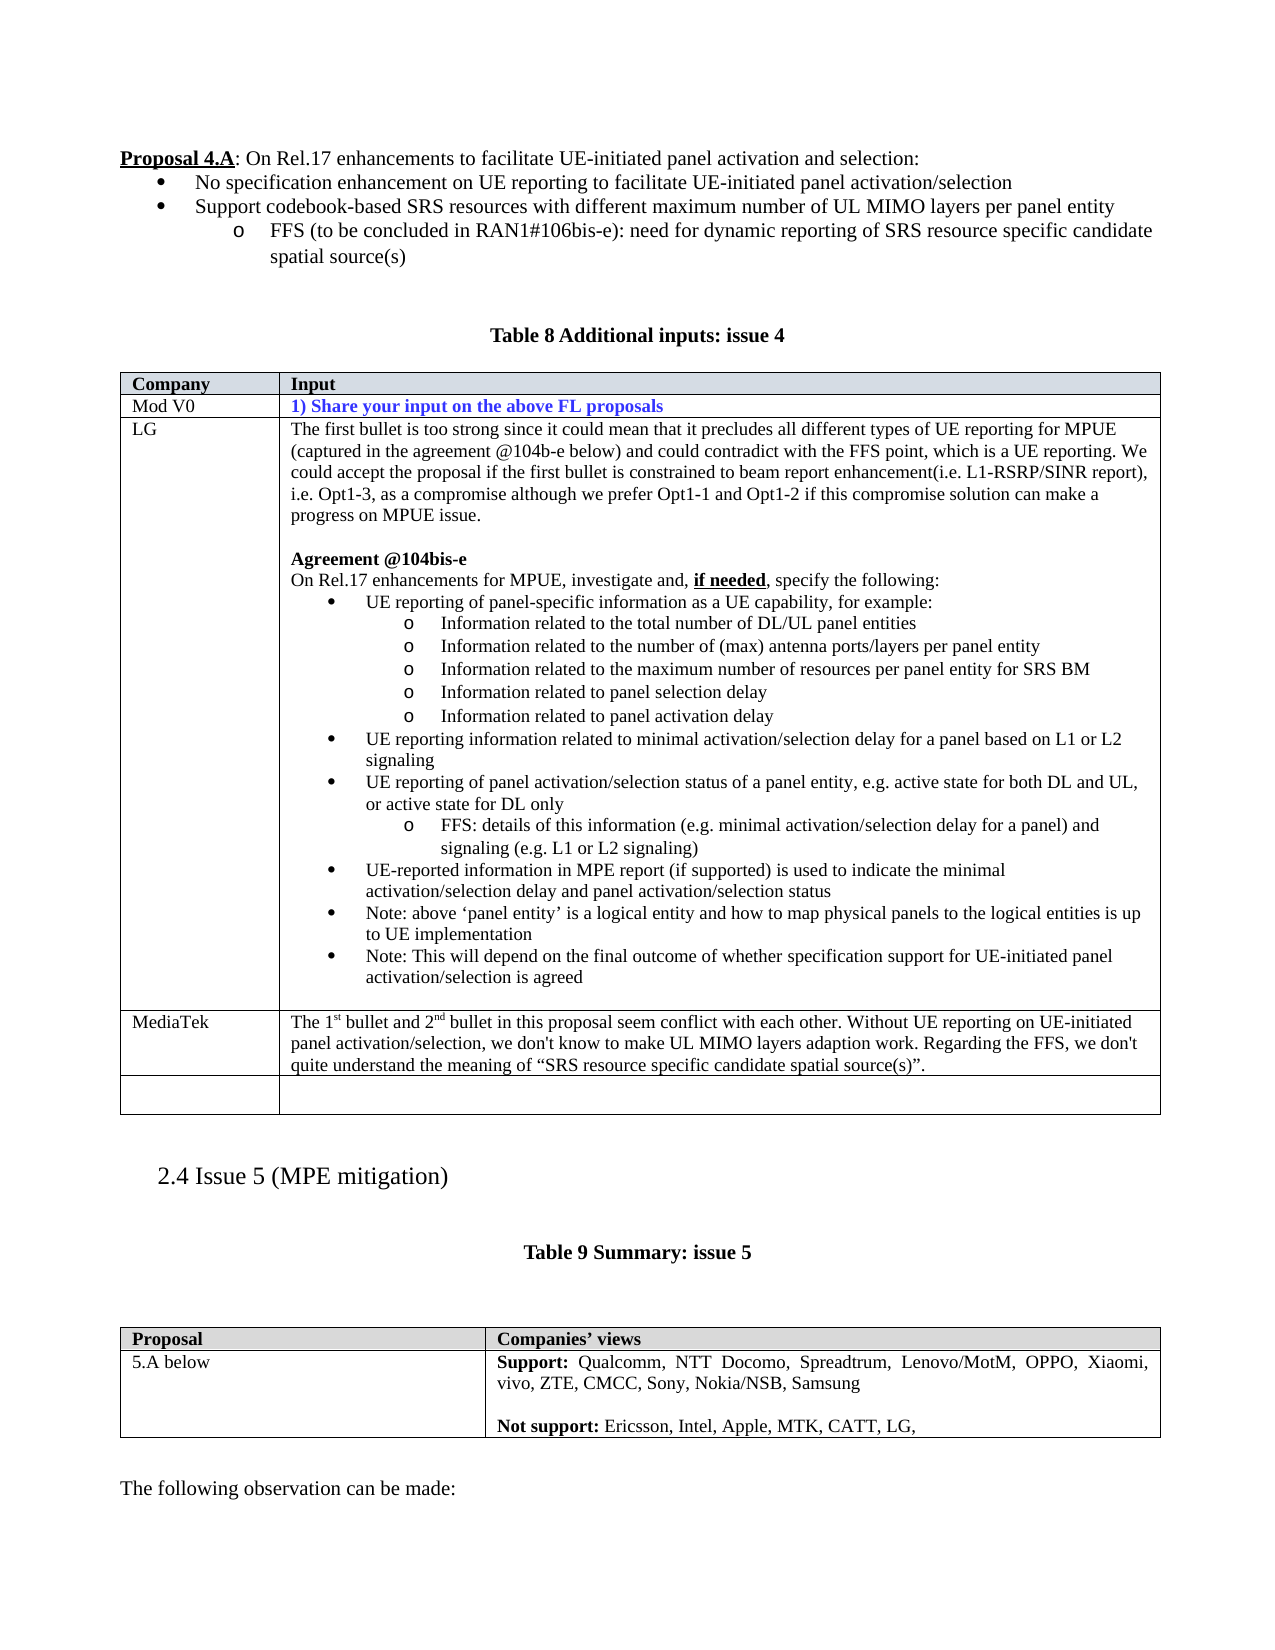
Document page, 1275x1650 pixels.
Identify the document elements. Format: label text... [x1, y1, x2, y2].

table_cell Support: Qualcomm, NTT Docomo, Spreadtrum, Lenovo/MotM, OPPO, Xiaomi, vivo, ZTE, CMCC, Sony, Nokia/NSB, Samsung Not support: Ericsson, Intel, Apple, MTK, CATT, LG, [486, 1351, 1160, 1437]
table_cell The first bullet is too strong since it could mean that it precludes all different types of UE reporting for MPUE (captured in the agreement @104b-e below) and could contradict with the FFS point, which is a UE reporting. We could accept the proposal if the first bullet is constrained to beam report enhancement(i.e. L1-RSRP/SINR report), i.e. Opt1-3, as a compromise although we prefer Opt1-1 and Opt1-2 if this compromise solution can make a progress on MPUE issue. Agreement @104bis-e On Rel.17 enhancements for MPUE, investigate and, if needed, specify the following: UE reporting of panel-specific information as a UE capability, for example: Information related to the total number of DL/UL panel entities Information related to the number of (max) antenna ports/layers per panel entity Information related to the maximum number of resources per panel entity for SRS BM Information related to panel selection delay Information related to panel activation delay UE reporting information related to minimal activation/selection delay for a panel based on L1 or L2 signaling UE reporting of panel activation/selection status of a panel entity, e.g. active state for both DL and UL, or active state for DL only FFS: details of this information (e.g. minimal activation/selection delay for a panel) and signaling (e.g. L1 or L2 signaling) UE-reported information in MPE report (if supported) is used to indicate the minimal activation/selection delay and panel activation/selection status Note: above ‘panel entity’ is a logical entity and how to map physical panels to the logical entities is up to UE implementation Note: This will depend on the final outcome of whether specification support for UE-initiated panel activation/selection is agreed [280, 418, 1160, 1009]
table_cell Mod V0 [121, 395, 279, 417]
table_header Input [280, 373, 1160, 394]
table_header Companies’ views [486, 1328, 1160, 1349]
text Table 9 Summary: issue 5 [120, 1233, 1155, 1271]
subtitle Issue 5 (MPE mitigation) [157, 1157, 1155, 1195]
table_cell [280, 1076, 1160, 1114]
table_header Proposal [121, 1328, 485, 1349]
text The following observation can be made: [120, 1476, 1155, 1500]
list No specification enhancement on UE reporting to facilitate UE-initiated panel activation/selection [157, 170, 1155, 194]
text Proposal 4.A: On Rel.17 enhancements to facilitate UE-initiated panel activation and selection: [120, 146, 1155, 170]
table_cell 1) Share your input on the above FL proposals [280, 395, 1160, 417]
table_cell 5.A below [121, 1351, 485, 1437]
table_cell LG [121, 418, 279, 1009]
table_header Company [121, 373, 279, 394]
table_cell [121, 1076, 279, 1114]
table_cell MediaTek [121, 1011, 279, 1075]
text Table 8 Additional inputs: issue 4 [120, 316, 1155, 354]
list Support codebook-based SRS resources with different maximum number of UL MIMO layers per panel entity [157, 194, 1155, 218]
list FFS (to be concluded in RAN1#106bis-e): need for dynamic reporting of SRS resource specific candidate spatial source(s) [232, 218, 1155, 268]
table_cell The 1st bullet and 2nd bullet in this proposal seem conflict with each other. Without UE reporting on UE-initiated panel activation/selection, we don't know to make UL MIMO layers adaption work. Regarding the FFS, we don't quite understand the meaning of “SRS resource specific candidate spatial source(s)”. [280, 1011, 1160, 1075]
